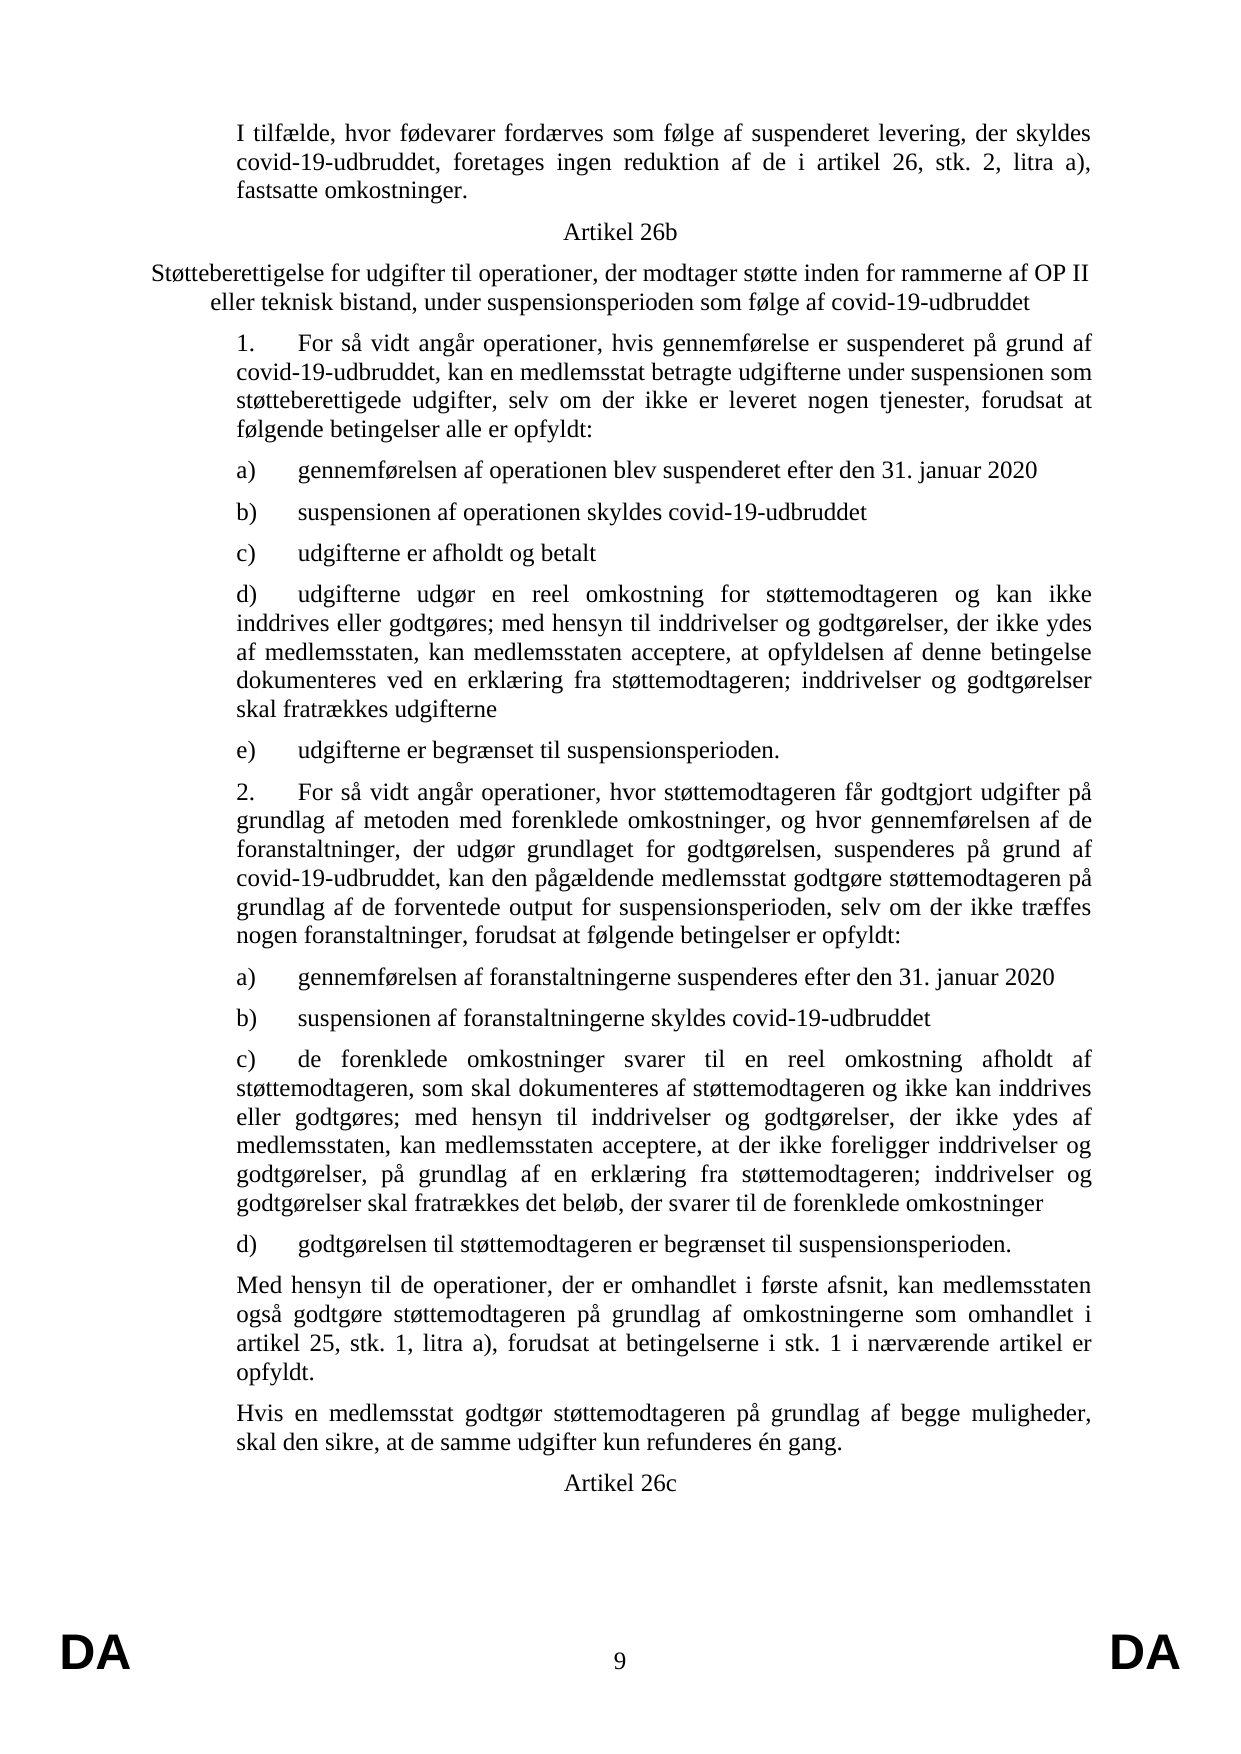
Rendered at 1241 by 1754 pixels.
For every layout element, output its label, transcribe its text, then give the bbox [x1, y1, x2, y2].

text d) udgifterne udgør en reel omkostning for støttemodtageren og kan ikke inddrives eller godtgøres; med hensyn til inddrivelser og godtgørelser, der ikke ydes af medlemsstaten, kan medlemsstaten acceptere, at opfyldelsen af denne betingelse dokumenteres ved en erklæring fra støttemodtageren; inddrivelser og godtgørelser skal fratrækkes udgifterne [236, 579, 1093, 723]
text 1. For så vidt angår operationer, hvis gennemførelse er suspenderet på grund af covid-19-udbruddet, kan en medlemsstat betragte udgifterne under suspensionen som støtteberettigede udgifter, selv om der ikke er leveret nogen tjenester, forudsat at følgende betingelser alle er opfyldt: [236, 328, 1093, 443]
text d) godtgørelsen til støttemodtageren er begrænset til suspensionsperioden. [236, 1229, 1093, 1258]
text c) udgifterne er afholdt og betalt [236, 538, 1093, 567]
text b) suspensionen af foranstaltningerne skyldes covid-19-udbruddet [236, 1003, 1093, 1032]
text Med hensyn til de operationer, der er omhandlet i første afsnit, kan medlemsstaten også godtgøre støttemodtageren på grundlag af omkostningerne som omhandlet i artikel 25, stk. 1, litra a), forudsat at betingelserne i stk. 1 i nærværende artikel er opfyldt. [236, 1271, 1093, 1386]
text Artikel 26c [148, 1468, 1093, 1497]
text c) de forenklede omkostninger svarer til en reel omkostning afholdt af støttemodtageren, som skal dokumenteres af støttemodtageren og ikke kan inddrives eller godtgøres; med hensyn til inddrivelser og godtgørelser, der ikke ydes af medlemsstaten, kan medlemsstaten acceptere, at der ikke foreligger inddrivelser og godtgørelser, på grundlag af en erklæring fra støttemodtageren; inddrivelser og godtgørelser skal fratrækkes det beløb, der svarer til de forenklede omkostninger [236, 1044, 1093, 1217]
text Hvis en medlemsstat godtgør støttemodtageren på grundlag af begge muligheder, skal den sikre, at de samme udgifter kun refunderes én gang. [236, 1398, 1093, 1456]
text I tilfælde, hvor fødevarer fordærves som følge af suspenderet levering, der skyldes covid-19-udbruddet, foretages ingen reduktion af de i artikel 26, stk. 2, litra a), fastsatte omkostninger. [236, 118, 1093, 204]
text a) gennemførelsen af operationen blev suspenderet efter den 31. januar 2020 [236, 456, 1093, 484]
text Artikel 26b [148, 217, 1093, 246]
text b) suspensionen af operationen skyldes covid-19-udbruddet [236, 497, 1093, 526]
text Støtteberettigelse for udgifter til operationer, der modtager støtte inden for rammerne af OP II eller teknisk bistand, under suspensionsperioden som følge af covid-19-udbruddet [148, 258, 1093, 316]
text 2. For så vidt angår operationer, hvor støttemodtageren får godtgjort udgifter på grundlag af metoden med forenklede omkostninger, og hvor gennemførelsen af de foranstaltninger, der udgør grundlaget for godtgørelsen, suspenderes på grund af covid-19-udbruddet, kan den pågældende medlemsstat godtgøre støttemodtageren på grundlag af de forventede output for suspensionsperioden, selv om der ikke træffes nogen foranstaltninger, forudsat at følgende betingelser er opfyldt: [236, 777, 1093, 949]
text a) gennemførelsen af foranstaltningerne suspenderes efter den 31. januar 2020 [236, 962, 1093, 991]
text e) udgifterne er begrænset til suspensionsperioden. [236, 736, 1093, 764]
